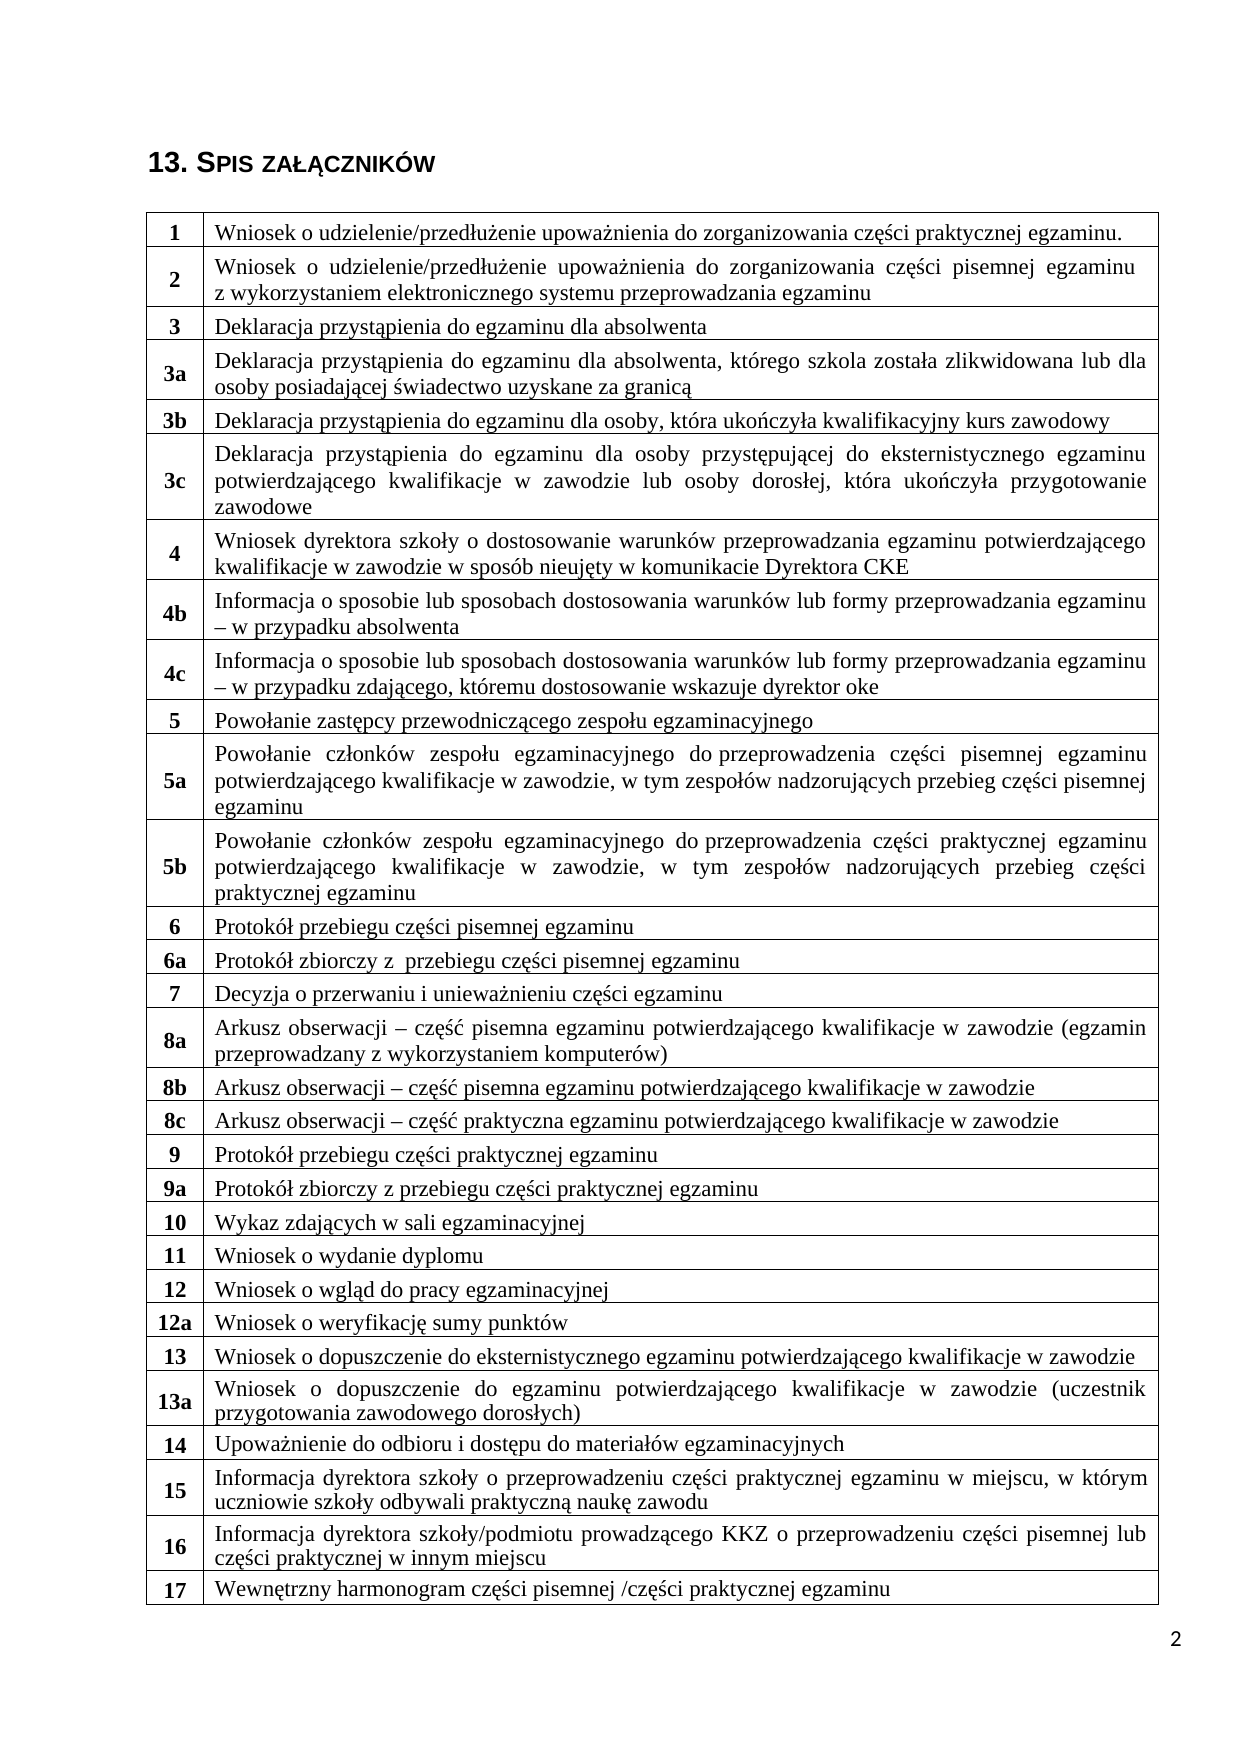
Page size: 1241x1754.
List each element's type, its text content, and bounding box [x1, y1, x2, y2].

table_cell Protokół przebiegu części pisemnej egzaminu [204, 907, 1158, 939]
table_cell 4b [147, 580, 203, 639]
table_cell 3c [147, 434, 203, 519]
table_cell Powołanie członków zespołu egzaminacyjnego do przeprowadzenia części praktycznej egzaminu potwierdzającego kwalifikacje w zawodzie, w tym zespołów nadzorujących przebieg części praktycznej egzaminu [204, 820, 1158, 906]
table_cell Powołanie członków zespołu egzaminacyjnego do przeprowadzenia części pisemnej egzaminu potwierdzającego kwalifikacje w zawodzie, w tym zespołów nadzorujących przebieg części pisemnej egzaminu [204, 734, 1158, 819]
table_cell Decyzja o przerwaniu i unieważnieniu części egzaminu [204, 974, 1158, 1007]
table_header Wniosek o udzielenie/przedłużenie upoważnienia do zorganizowania części praktycznej egzaminu. [204, 213, 1158, 246]
table_cell Informacja dyrektora szkoły/podmiotu prowadzącego KKZ o przeprowadzeniu części pisemnej lub części praktycznej w innym miejscu [204, 1516, 1158, 1570]
table_header 1 [147, 213, 203, 246]
table_cell 8a [147, 1008, 203, 1067]
table_cell 7 [147, 974, 203, 1007]
table_cell Deklaracja przystąpienia do egzaminu dla absolwenta [204, 307, 1158, 339]
table_cell 9 [147, 1135, 203, 1168]
table_cell Wniosek o dopuszczenie do egzaminu potwierdzającego kwalifikacje w zawodzie (uczestnik przygotowania zawodowego dorosłych) [204, 1371, 1158, 1425]
table_cell Deklaracja przystąpienia do egzaminu dla osoby, która ukończyła kwalifikacyjny kurs zawodowy [204, 400, 1158, 433]
table_cell Wniosek o dopuszczenie do eksternistycznego egzaminu potwierdzającego kwalifikacje w zawodzie [204, 1337, 1158, 1369]
table_cell 4c [147, 640, 203, 699]
text 13. Spis załączników [148, 145, 1211, 178]
table_cell Informacja o sposobie lub sposobach dostosowania warunków lub formy przeprowadzania egzaminu – w przypadku zdającego, któremu dostosowanie wskazuje dyrektor oke [204, 640, 1158, 699]
table_cell 4 [147, 520, 203, 579]
table_cell 3a [147, 340, 203, 399]
table_cell Wniosek dyrektora szkoły o dostosowanie warunków przeprowadzania egzaminu potwierdzającego kwalifikacje w zawodzie w sposób nieujęty w komunikacie Dyrektora CKE [204, 520, 1158, 579]
table_cell 16 [147, 1516, 203, 1570]
table_cell 5b [147, 820, 203, 906]
table_cell 8b [147, 1068, 203, 1100]
table_cell Informacja o sposobie lub sposobach dostosowania warunków lub formy przeprowadzania egzaminu – w przypadku absolwenta [204, 580, 1158, 639]
table_cell 3 [147, 307, 203, 339]
table_cell Protokół przebiegu części praktycznej egzaminu [204, 1135, 1158, 1168]
table_cell 3b [147, 400, 203, 433]
table_cell 6a [147, 940, 203, 973]
table_cell 9a [147, 1169, 203, 1201]
table_cell 13a [147, 1371, 203, 1425]
table_cell 12a [147, 1303, 203, 1336]
table_cell Wykaz zdających w sali egzaminacyjnej [204, 1202, 1158, 1235]
table_cell Wniosek o wgląd do pracy egzaminacyjnej [204, 1270, 1158, 1302]
table_cell Upoważnienie do odbioru i dostępu do materiałów egzaminacyjnych [204, 1426, 1158, 1459]
table_cell 8c [147, 1101, 203, 1134]
table_cell 12 [147, 1270, 203, 1302]
table_cell 14 [147, 1426, 203, 1459]
table_cell 15 [147, 1460, 203, 1514]
table_cell Arkusz obserwacji – część pisemna egzaminu potwierdzającego kwalifikacje w zawodzie [204, 1068, 1158, 1100]
table_cell Protokół zbiorczy z przebiegu części pisemnej egzaminu [204, 940, 1158, 973]
table_cell Powołanie zastępcy przewodniczącego zespołu egzaminacyjnego [204, 700, 1158, 733]
table_cell Deklaracja przystąpienia do egzaminu dla absolwenta, którego szkola została zlikwidowana lub dla osoby posiadającej świadectwo uzyskane za granicą [204, 340, 1158, 399]
table_cell 5a [147, 734, 203, 819]
table_cell Arkusz obserwacji – część praktyczna egzaminu potwierdzającego kwalifikacje w zawodzie [204, 1101, 1158, 1134]
table_cell 2 [147, 247, 203, 306]
table_cell 6 [147, 907, 203, 939]
table_cell 10 [147, 1202, 203, 1235]
table_cell Wniosek o udzielenie/przedłużenie upoważnienia do zorganizowania części pisemnej egzaminu z wykorzystaniem elektronicznego systemu przeprowadzania egzaminu [204, 247, 1158, 306]
table_cell Wniosek o wydanie dyplomu [204, 1236, 1158, 1268]
table_cell Arkusz obserwacji – część pisemna egzaminu potwierdzającego kwalifikacje w zawodzie (egzamin przeprowadzany z wykorzystaniem komputerów) [204, 1008, 1158, 1067]
table_cell Protokół zbiorczy z przebiegu części praktycznej egzaminu [204, 1169, 1158, 1201]
table_cell Wniosek o weryfikację sumy punktów [204, 1303, 1158, 1336]
table_cell Deklaracja przystąpienia do egzaminu dla osoby przystępującej do eksternistycznego egzaminu potwierdzającego kwalifikacje w zawodzie lub osoby dorosłej, która ukończyła przygotowanie zawodowe [204, 434, 1158, 519]
table_cell 17 [147, 1571, 203, 1604]
table_cell Informacja dyrektora szkoły o przeprowadzeniu części praktycznej egzaminu w miejscu, w którym uczniowie szkoły odbywali praktyczną naukę zawodu [204, 1460, 1158, 1514]
table_cell 13 [147, 1337, 203, 1369]
table_cell 11 [147, 1236, 203, 1268]
table_cell Wewnętrzny harmonogram części pisemnej /części praktycznej egzaminu [204, 1571, 1158, 1604]
table_cell 5 [147, 700, 203, 733]
